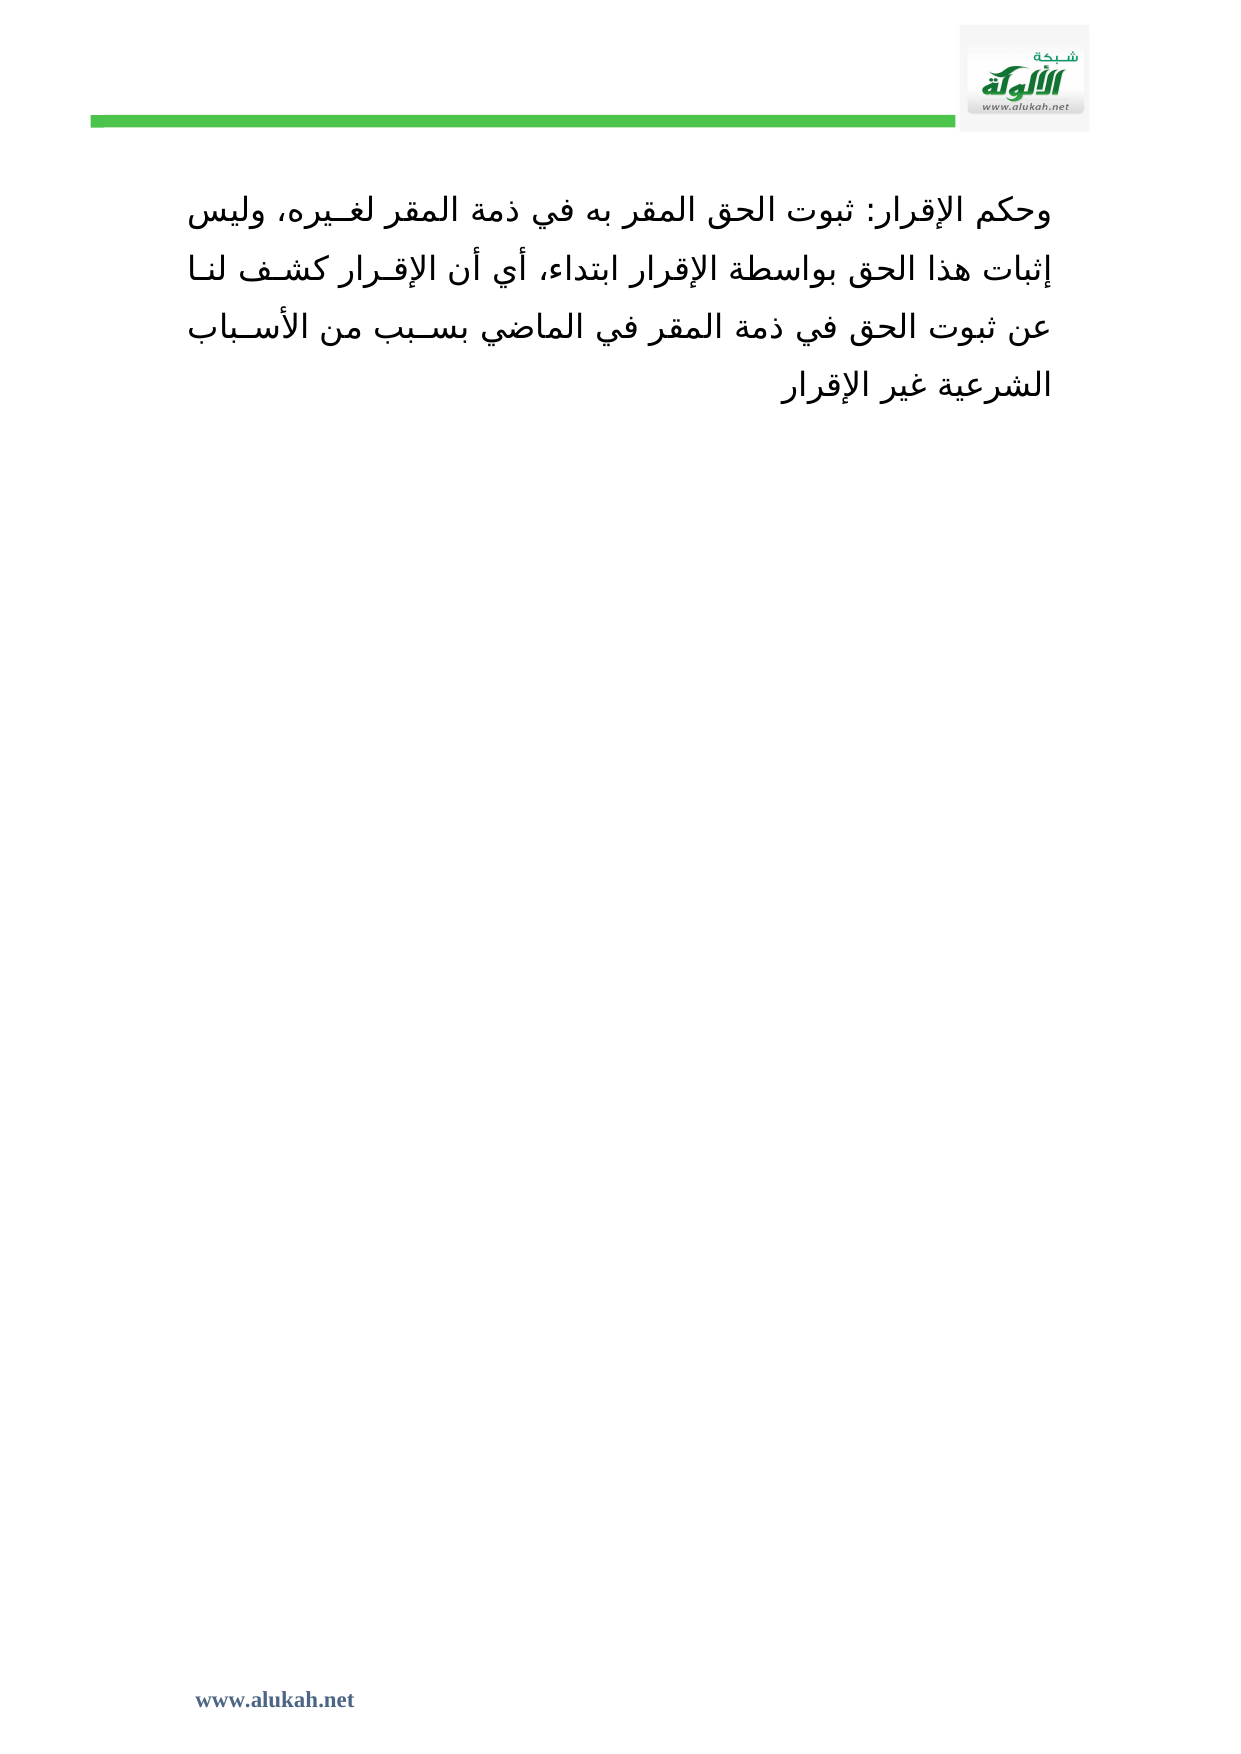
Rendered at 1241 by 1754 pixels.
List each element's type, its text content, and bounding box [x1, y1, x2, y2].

text وحكم الإقرار: ثبوت الحق المقر به في ذمة المقر لغيره، وليس إثبات هذا الحق بواسطة الإقرار ابتداء، أي أن الإقرار كشف لنا عن ثبوت الحق في ذمة المقر في الماضي بسبب من الأسباب الشرعية غير الإقرار [187, 191, 1053, 404]
